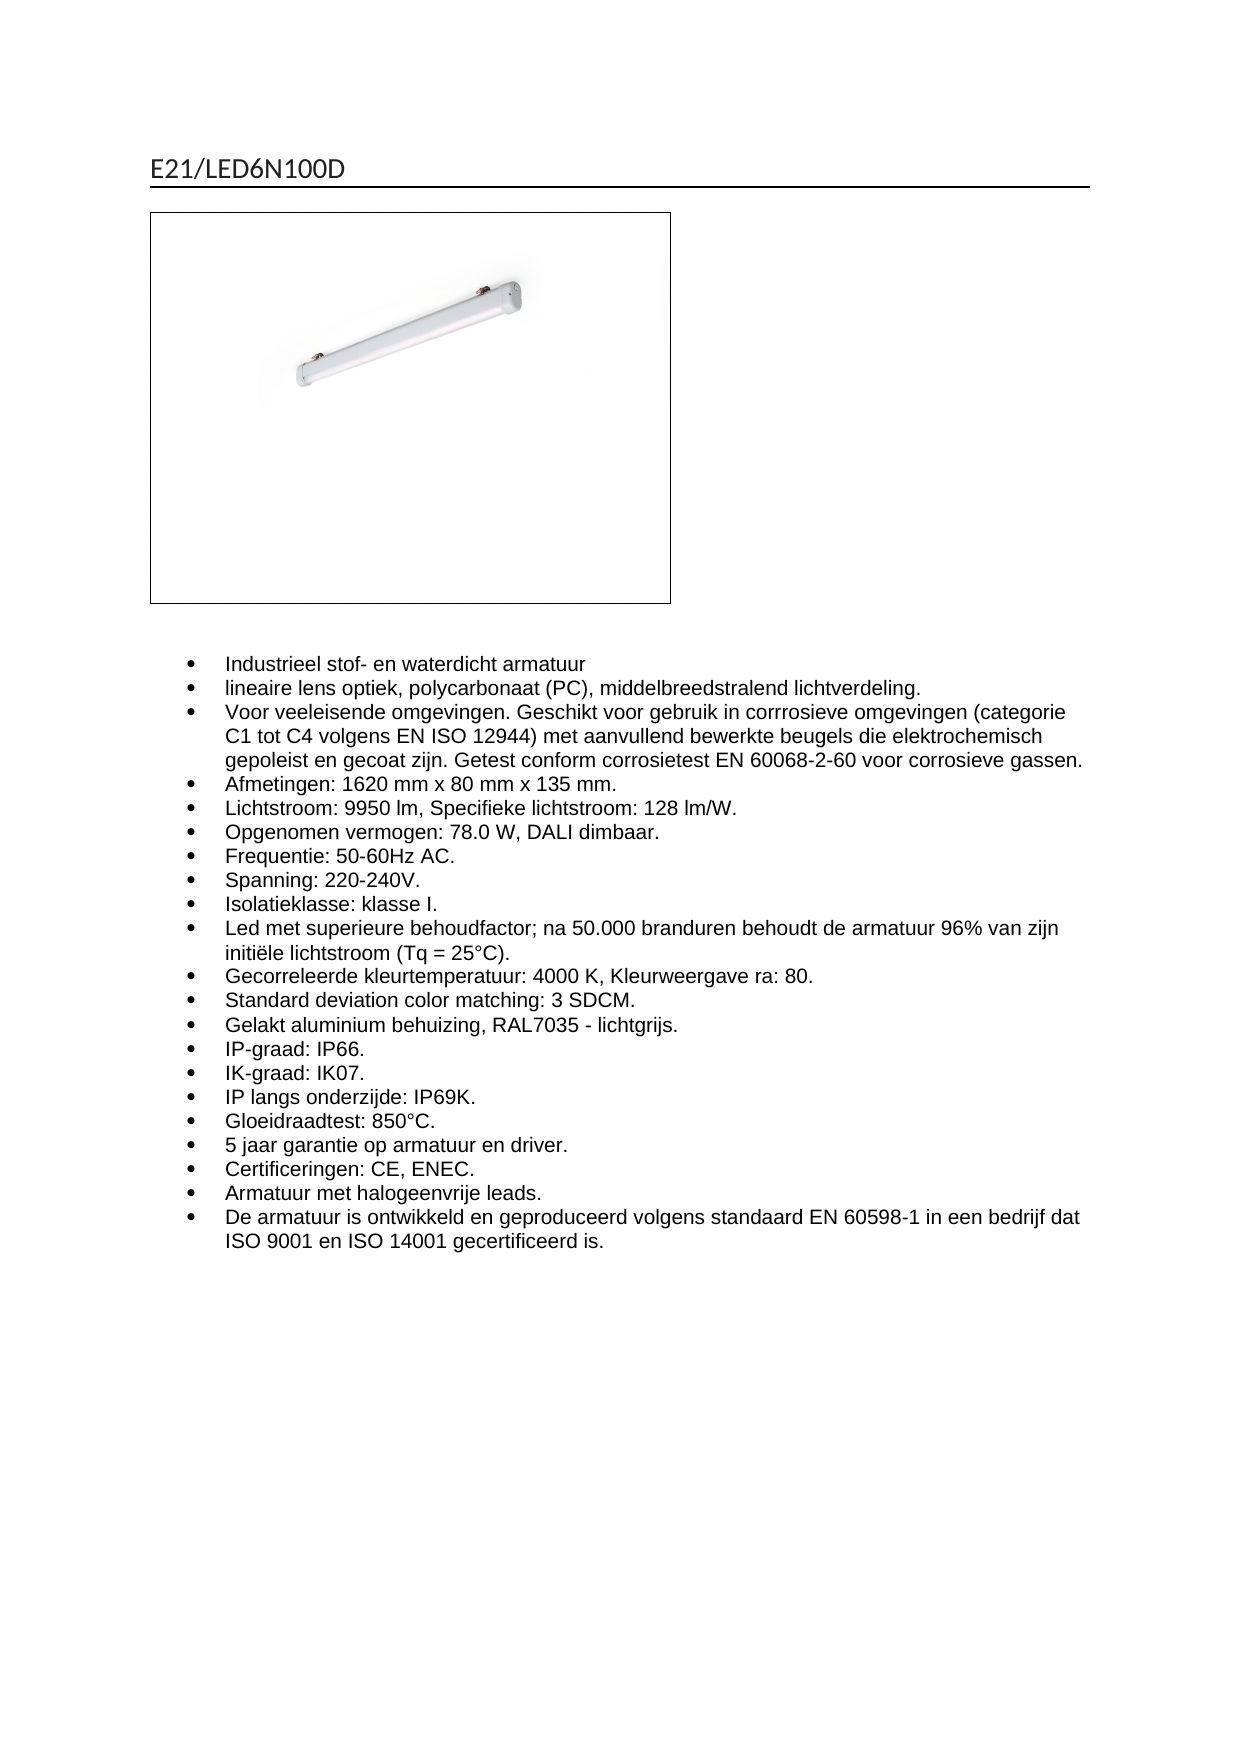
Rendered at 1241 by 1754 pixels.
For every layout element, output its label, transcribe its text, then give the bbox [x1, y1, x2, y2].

list Gecorreleerde kleurtemperatuur: 4000 K, Kleurweergave ra: 80. [187, 964, 1090, 988]
list Isolatieklasse: klasse I. [187, 892, 1090, 916]
list Opgenomen vermogen: 78.0 W, DALI dimbaar. [187, 820, 1090, 844]
list IK-graad: IK07. [187, 1061, 1090, 1084]
list Afmetingen: 1620 mm x 80 mm x 135 mm. [187, 772, 1090, 796]
list Standard deviation color matching: 3 SDCM. [187, 988, 1090, 1012]
list 5 jaar garantie op armatuur en driver. [187, 1133, 1090, 1157]
picture [151, 213, 670, 603]
list Frequentie: 50-60Hz AC. [187, 844, 1090, 868]
list De armatuur is ontwikkeld en geproduceerd volgens standaard EN 60598-1 in een bedrijf dat ISO 9001 en ISO 14001 gecertificeerd is. [187, 1205, 1090, 1253]
list Led met superieure behoudfactor; na 50.000 branduren behoudt de armatuur 96% van zijn initiële lichtstroom (Tq = 25°C). [187, 916, 1090, 964]
list Industrieel stof- en waterdicht armatuur [187, 652, 1090, 676]
list Gelakt aluminium behuizing, RAL7035 - lichtgrijs. [187, 1012, 1090, 1036]
text E21/LED6N100D [150, 150, 1090, 186]
list IP langs onderzijde: IP69K. [187, 1084, 1090, 1109]
list IP-graad: IP66. [187, 1036, 1090, 1061]
list lineaire lens optiek, polycarbonaat (PC), middelbreedstralend lichtverdeling. [187, 676, 1090, 700]
list Voor veeleisende omgevingen. Geschikt voor gebruik in corrrosieve omgevingen (categorie C1 tot C4 volgens EN ISO 12944) met aanvullend bewerkte beugels die elektrochemisch gepoleist en gecoat zijn. Getest conform corrosietest EN 60068-2-60 voor corrosieve gassen. [187, 700, 1090, 772]
list Spanning: 220-240V. [187, 868, 1090, 892]
list Certificeringen: CE, ENEC. [187, 1157, 1090, 1181]
list Lichtstroom: 9950 lm, Specifieke lichtstroom: 128 lm/W. [187, 796, 1090, 820]
list Gloeidraadtest: 850°C. [187, 1109, 1090, 1133]
list Armatuur met halogeenvrije leads. [187, 1181, 1090, 1205]
